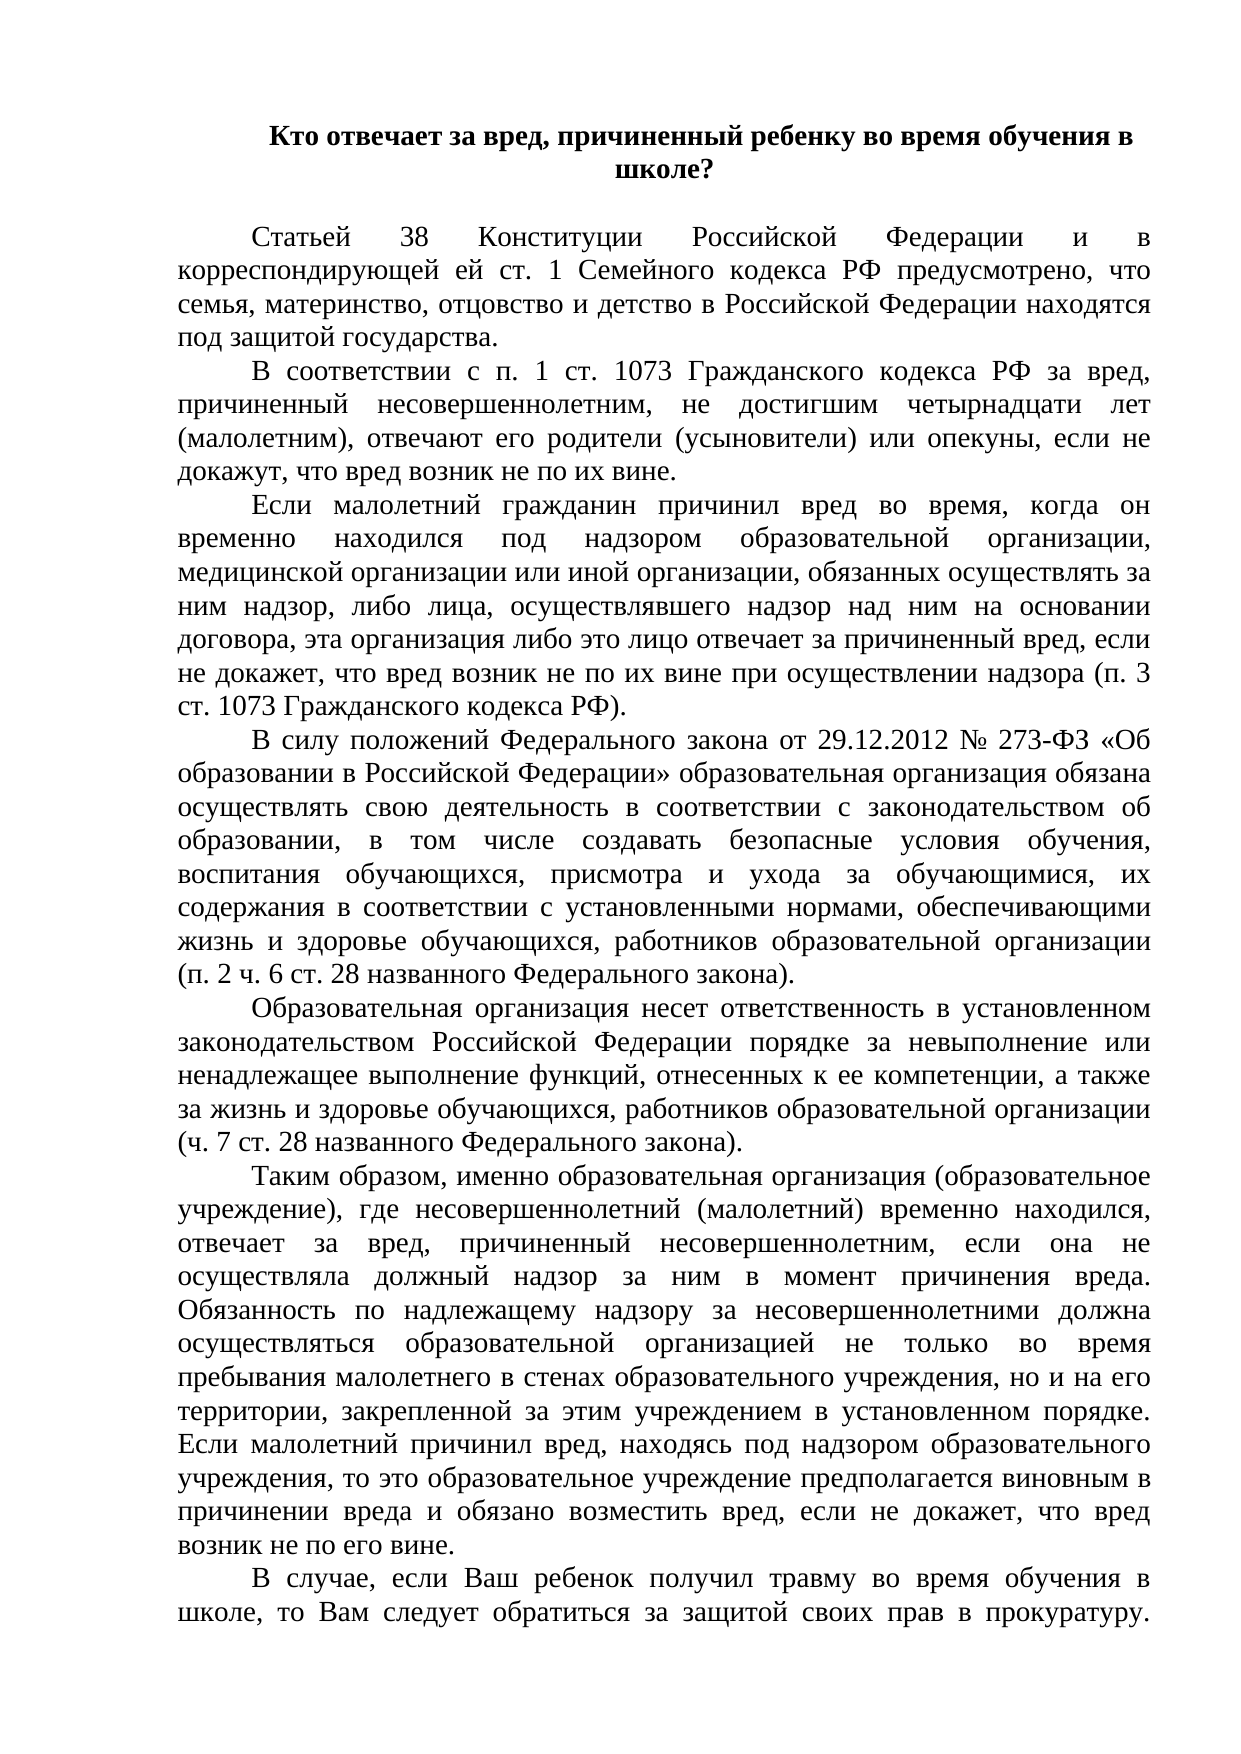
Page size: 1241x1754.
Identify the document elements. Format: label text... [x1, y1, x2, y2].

text Таким образом, именно образовательная организация (образовательное учреждение), где несовершеннолетний (малолетний) временно находился, отвечает за вред, причиненный несовершеннолетним, если она не осуществляла должный надзор за ним в момент причинения вреда. Обязанность по надлежащему надзору за несовершеннолетними должна осуществляться образовательной организацией не только во время пребывания малолетнего в стенах образовательного учреждения, но и на его территории, закрепленной за этим учреждением в установленном порядке. Если малолетний причинил вред, находясь под надзором образовательного учреждения, то это образовательное учреждение предполагается виновным в причинении вреда и обязано возместить вред, если не докажет, что вред возник не по его вине. [177, 1158, 1152, 1560]
text Кто отвечает за вред, причиненный ребенку во время обучения в школе? [177, 118, 1152, 185]
text Статьей 38 Конституции Российской Федерации и в корреспондирующей ей ст. 1 Семейного кодекса РФ предусмотрено, что семья, материнство, отцовство и детство в Российской Федерации находятся под защитой государства. [177, 219, 1152, 353]
text Если малолетний гражданин причинил вред во время, когда он временно находился под надзором образовательной организации, медицинской организации или иной организации, обязанных осуществлять за ним надзор, либо лица, осуществлявшего надзор над ним на основании договора, эта организация либо это лицо отвечает за причиненный вред, если не докажет, что вред возник не по их вине при осуществлении надзора (п. 3 ст. 1073 Гражданского кодекса РФ). [177, 487, 1152, 722]
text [177, 1560, 1152, 1627]
text Образовательная организация несет ответственность в установленном законодательством Российской Федерации порядке за невыполнение или ненадлежащее выполнение функций, отнесенных к ее компетенции, а также за жизнь и здоровье обучающихся, работников образовательной организации (ч. 7 ст. 28 названного Федерального закона). [177, 990, 1152, 1158]
text В соответствии с п. 1 ст. 1073 Гражданского кодекса РФ за вред, причиненный несовершеннолетним, не достигшим четырнадцати лет (малолетним), отвечают его родители (усыновители) или опекуны, если не докажут, что вред возник не по их вине. [177, 353, 1152, 487]
text В силу положений Федерального закона от 29.12.2012 № 273-ФЗ «Об образовании в Российской Федерации» образовательная организация обязана осуществлять свою деятельность в соответствии с законодательством об образовании, в том числе создавать безопасные условия обучения, воспитания обучающихся, присмотра и ухода за обучающимися, их содержания в соответствии с установленными нормами, обеспечивающими жизнь и здоровье обучающихся, работников образовательной организации (п. 2 ч. 6 ст. 28 названного Федерального закона). [177, 722, 1152, 990]
